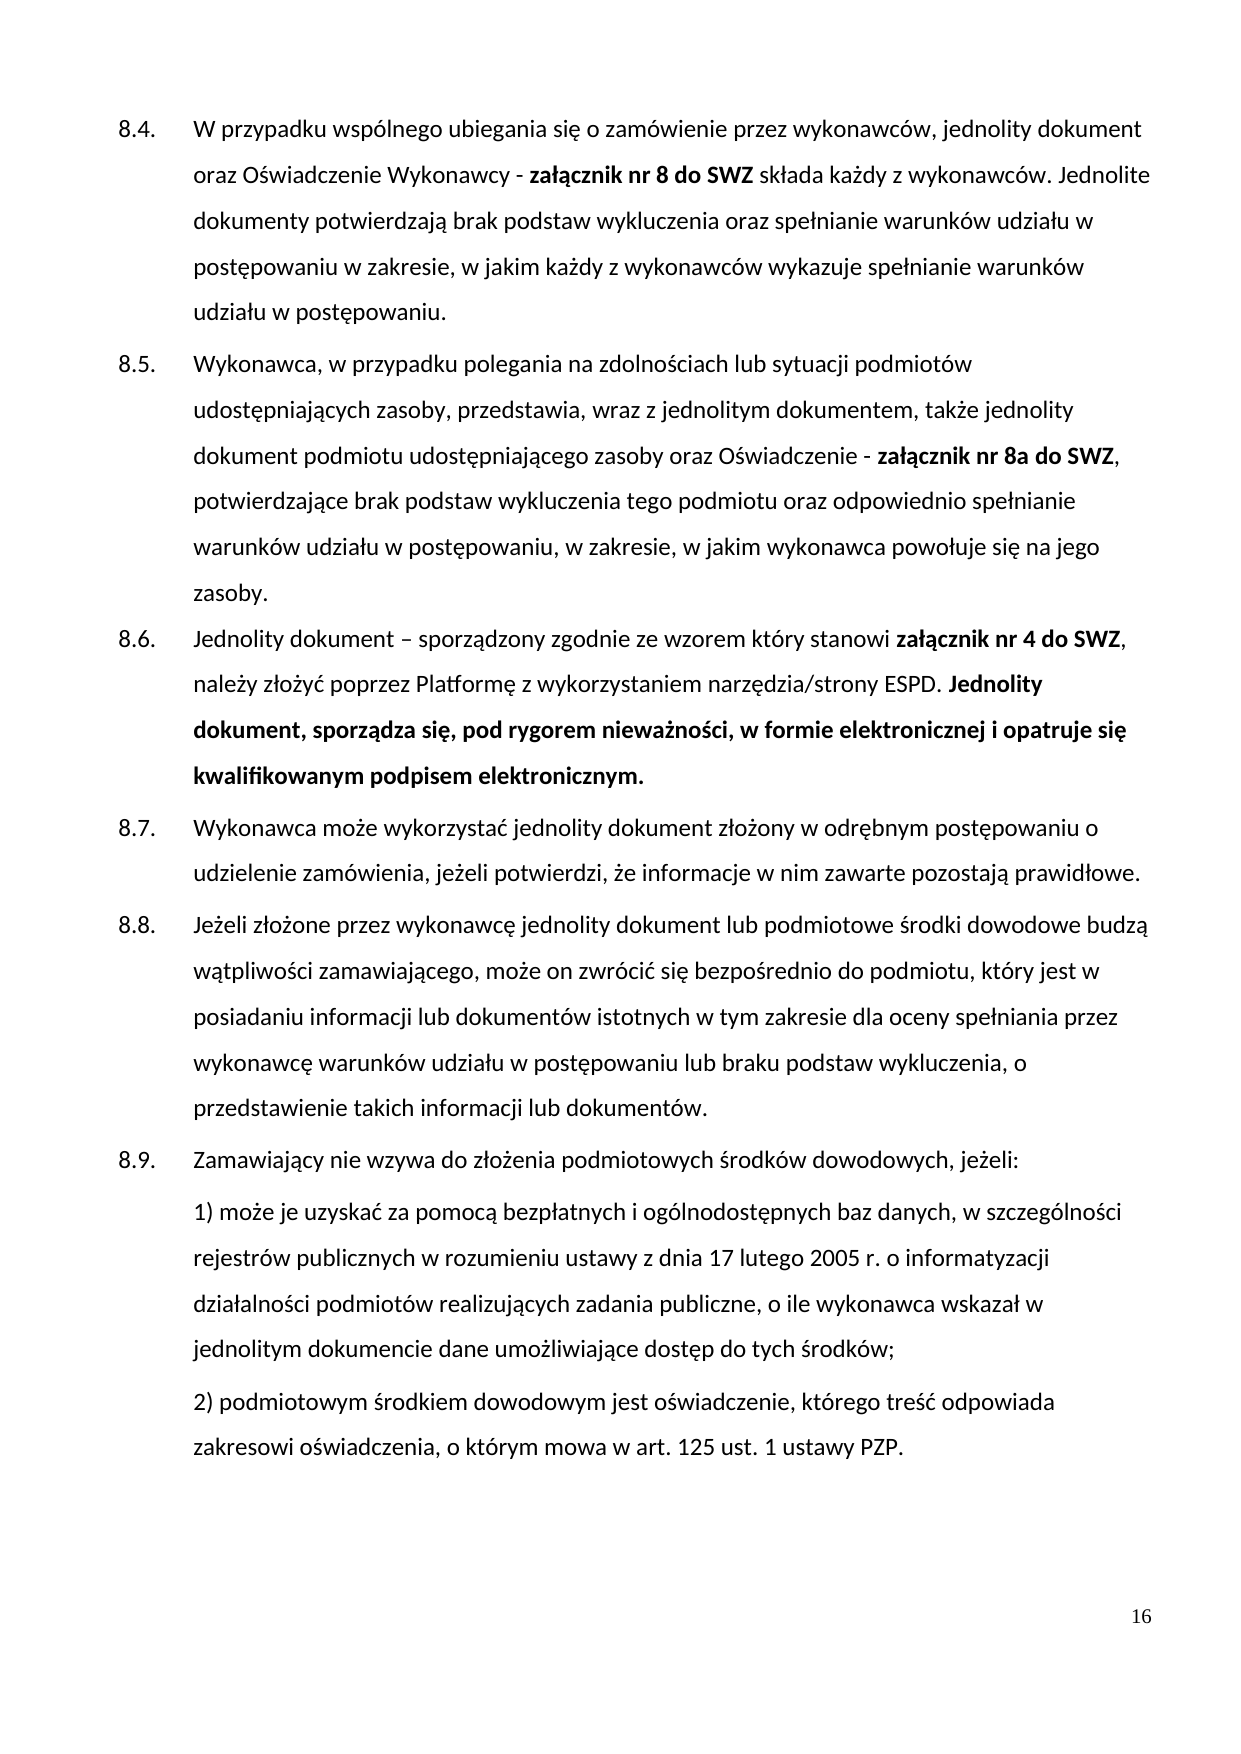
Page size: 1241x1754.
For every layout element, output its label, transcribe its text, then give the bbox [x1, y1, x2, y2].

list W przypadku wspólnego ubiegania się o zamówienie przez wykonawców, jednolity dokument oraz Oświadczenie Wykonawcy - załącznik nr 8 do SWZ składa każdy z wykonawców. Jednolite dokumenty potwierdzają brak podstaw wykluczenia oraz spełnianie warunków udziału w postępowaniu w zakresie, w jakim każdy z wykonawców wykazuje spełnianie warunków udziału w postępowaniu. [118, 113, 1152, 327]
list Wykonawca, w przypadku polegania na zdolnościach lub sytuacji podmiotów udostępniających zasoby, przedstawia, wraz z jednolitym dokumentem, także jednolity dokument podmiotu udostępniającego zasoby oraz Oświadczenie - załącznik nr 8a do SWZ, potwierdzające brak podstaw wykluczenia tego podmiotu oraz odpowiednio spełnianie warunków udziału w postępowaniu, w zakresie, w jakim wykonawca powołuje się na jego zasoby. [118, 348, 1152, 607]
list Jednolity dokument – sporządzony zgodnie ze wzorem który stanowi załącznik nr 4 do SWZ, należy złożyć poprzez Platformę z wykorzystaniem narzędzia/strony ESPD. Jednolity dokument, sporządza się, pod rygorem nieważności, w formie elektronicznej i opatruje się kwalifikowanym podpisem elektronicznym. [118, 623, 1152, 790]
list Jeżeli złożone przez wykonawcę jednolity dokument lub podmiotowe środki dowodowe budzą wątpliwości zamawiającego, może on zwrócić się bezpośrednio do podmiotu, który jest w posiadaniu informacji lub dokumentów istotnych w tym zakresie dla oceny spełniania przez wykonawcę warunków udziału w postępowaniu lub braku podstaw wykluczenia, o przedstawienie takich informacji lub dokumentów. [118, 909, 1152, 1123]
text 1) może je uzyskać za pomocą bezpłatnych i ogólnodostępnych baz danych, w szczególności rejestrów publicznych w rozumieniu ustawy z dnia 17 lutego 2005 r. o informatyzacji działalności podmiotów realizujących zadania publiczne, o ile wykonawca wskazał w jednolitym dokumencie dane umożliwiające dostęp do tych środków; [193, 1196, 1152, 1364]
text 2) podmiotowym środkiem dowodowym jest oświadczenie, którego treść odpowiada zakresowi oświadczenia, o którym mowa w art. 125 ust. 1 ustawy PZP. [193, 1386, 1152, 1462]
list Zamawiający nie wzywa do złożenia podmiotowych środków dowodowych, jeżeli: [118, 1144, 1152, 1175]
list Wykonawca może wykorzystać jednolity dokument złożony w odrębnym postępowaniu o udzielenie zamówienia, jeżeli potwierdzi, że informacje w nim zawarte pozostają prawidłowe. [118, 812, 1152, 888]
